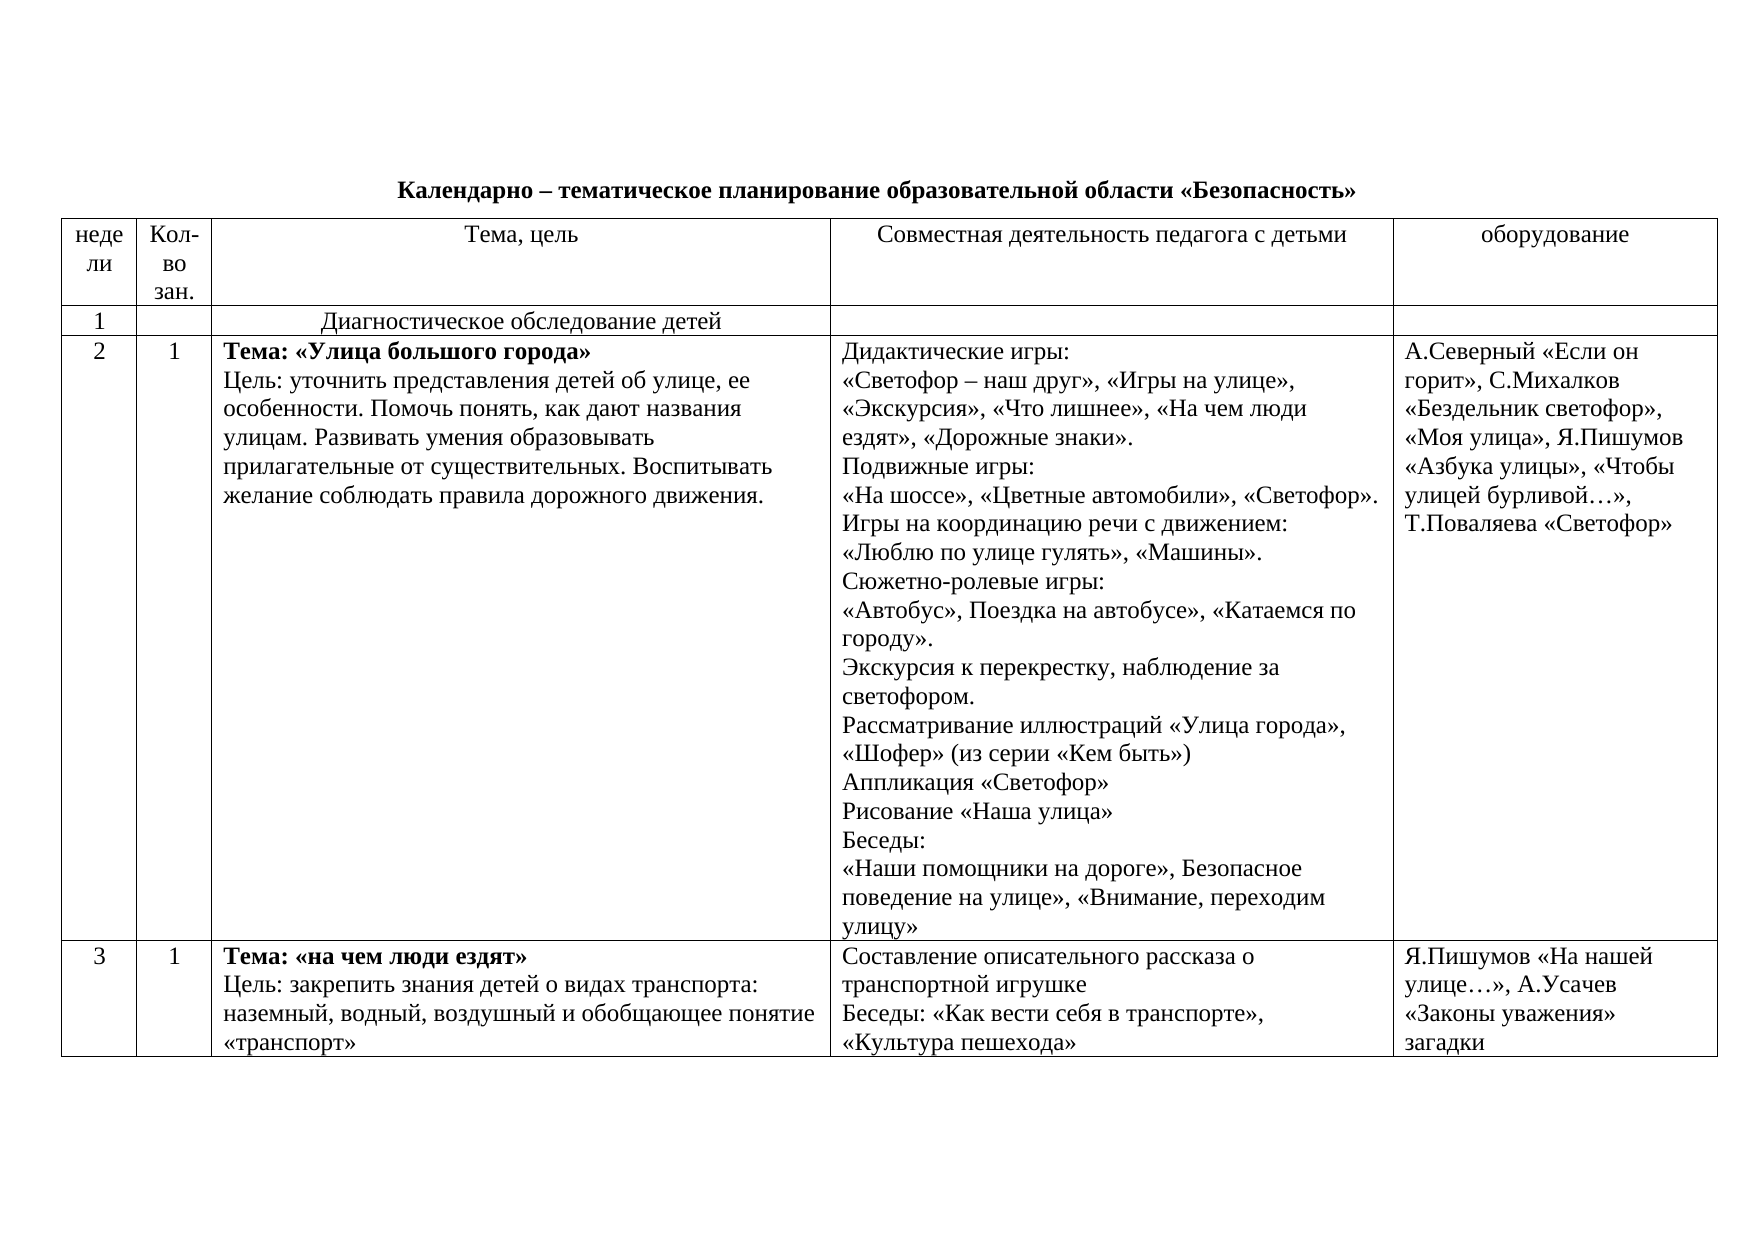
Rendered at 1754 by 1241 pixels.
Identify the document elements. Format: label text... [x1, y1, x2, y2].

table_cell 1 [137, 336, 211, 940]
table_cell Тема: «Улица большого города» Цель: уточнить представления детей об улице, ее особенности. Помочь понять, как дают названия улицам. Развивать умения образовывать прилагательные от существительных. Воспитывать желание соблюдать правила дорожного движения. [212, 336, 830, 940]
table_cell [137, 306, 211, 335]
table_header недели [62, 219, 136, 305]
table_cell [1394, 306, 1717, 335]
table_cell [831, 306, 1393, 335]
table_header оборудование [1394, 219, 1717, 305]
text Календарно – тематическое планирование образовательной области «Безопасность» [118, 175, 1636, 203]
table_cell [212, 941, 830, 1056]
table_cell 3 [62, 941, 136, 1056]
table_cell 1 [62, 306, 136, 335]
table_cell Диагностическое обследование детей [212, 306, 830, 335]
table_header Тема, цель [212, 219, 830, 305]
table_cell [831, 941, 1393, 1056]
table_cell Дидактические игры: «Светофор – наш друг», «Игры на улице», «Экскурсия», «Что лишнее», «На чем люди ездят», «Дорожные знаки». Подвижные игры: «На шоссе», «Цветные автомобили», «Светофор». Игры на координацию речи с движением: «Люблю по улице гулять», «Машины». Сюжетно-ролевые игры: «Автобус», Поездка на автобусе», «Катаемся по городу». Экскурсия к перекрестку, наблюдение за светофором. Рассматривание иллюстраций «Улица города», «Шофер» (из серии «Кем быть») Аппликация «Светофор» Рисование «Наша улица» Беседы: «Наши помощники на дороге», Безопасное поведение на улице», «Внимание, переходим улицу» [831, 336, 1393, 940]
table_header Совместная деятельность педагога с детьми [831, 219, 1393, 305]
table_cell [1394, 941, 1717, 1056]
table_cell 1 [137, 941, 211, 1056]
table_header Кол-во зан. [137, 219, 211, 305]
table_cell 2 [62, 336, 136, 940]
table_cell А.Северный «Если он горит», С.Михалков «Бездельник светофор», «Моя улица», Я.Пишумов «Азбука улицы», «Чтобы улицей бурливой…», Т.Поваляева «Светофор» [1394, 336, 1717, 940]
